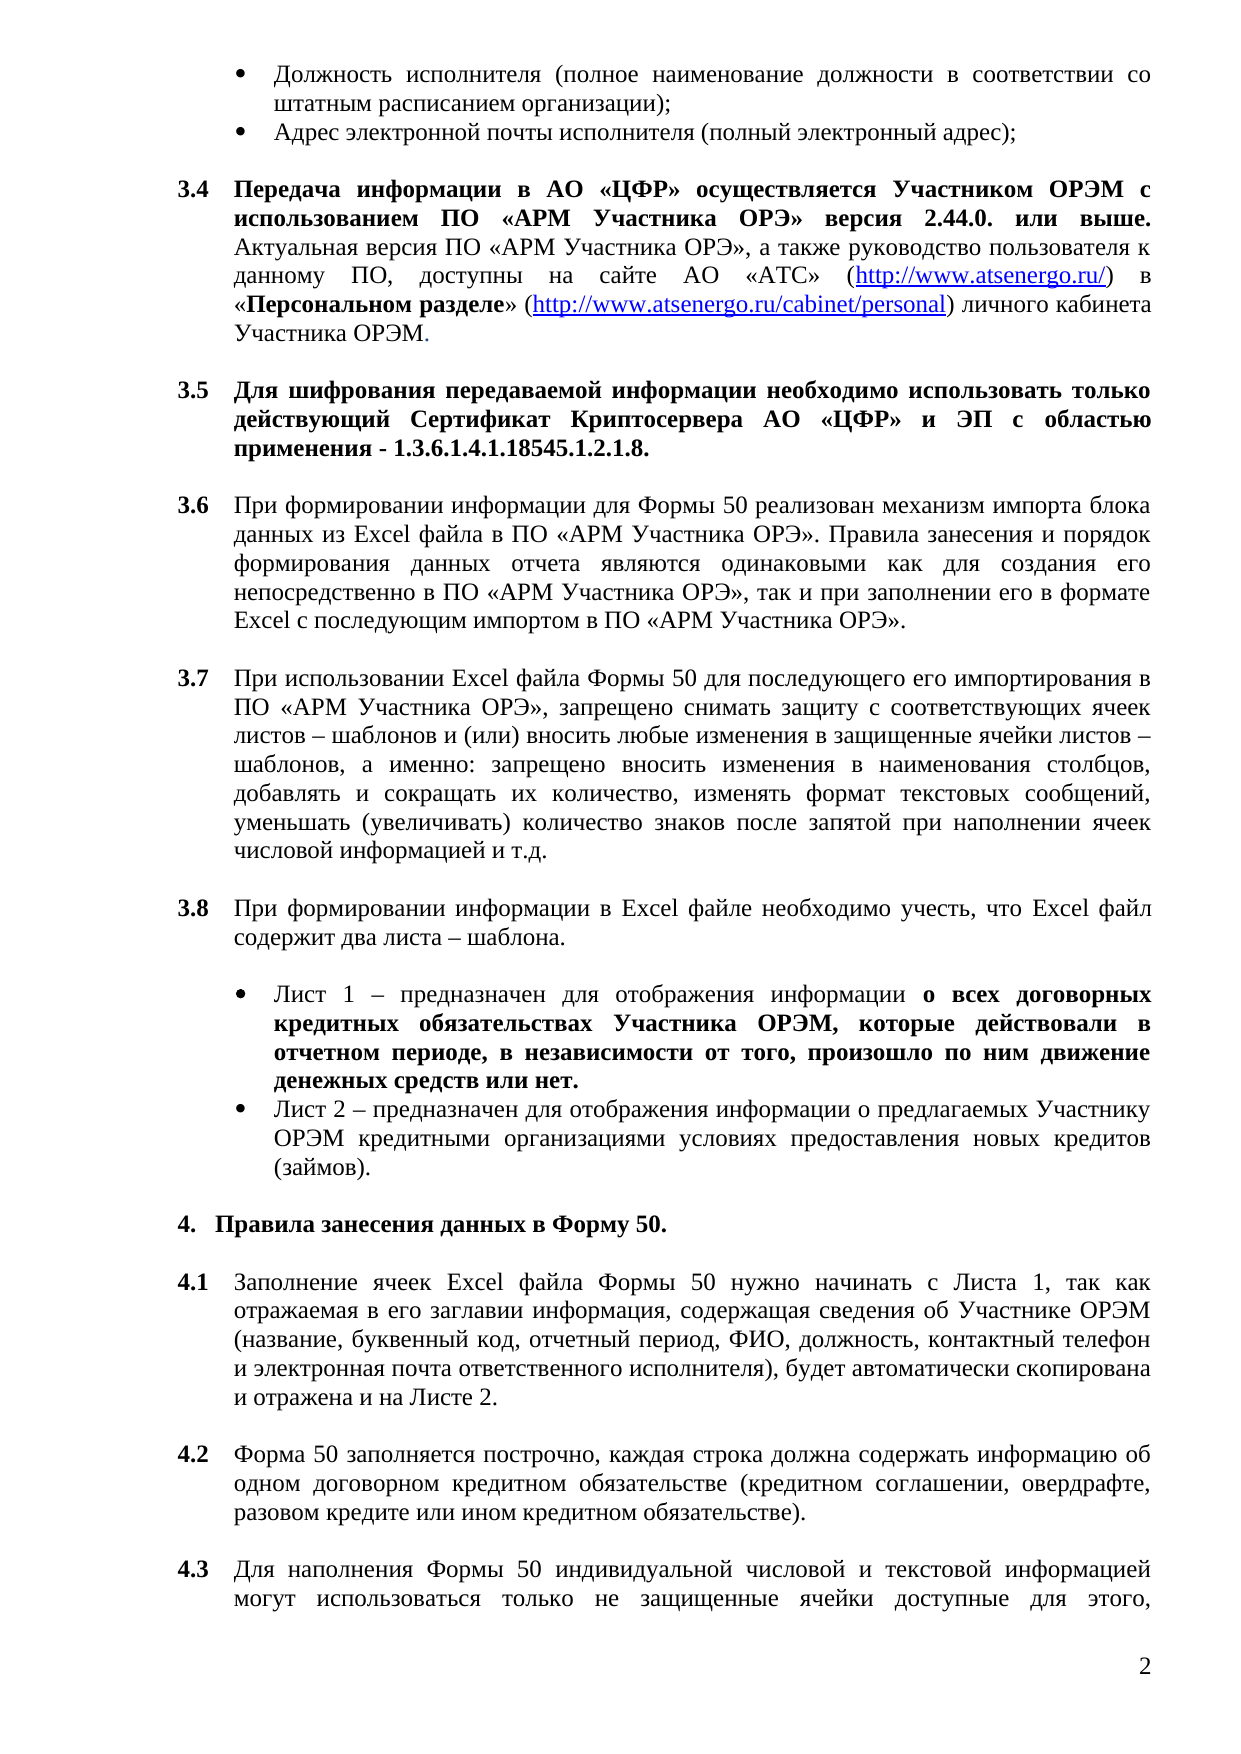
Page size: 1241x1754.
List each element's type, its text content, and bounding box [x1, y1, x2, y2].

list Передача информации в АО «ЦФР» осуществляется Участником ОРЭМ с использованием ПО «АРМ Участника ОРЭ» версия 2.44.0. или выше. Актуальная версия ПО «АРМ Участника ОРЭ», а также руководство пользователя к данному ПО, доступны на сайте АО «АТС» (http://www.atsenergo.ru/) в «Персональном разделе» (http://www.atsenergo.ru/cabinet/personal) личного кабинета Участника ОРЭМ. [177, 174, 1152, 347]
list Лист 2 – предназначен для отображения информации о предлагаемых Участнику ОРЭМ кредитными организациями условиях предоставления новых кредитов (займов). [236, 1094, 1152, 1180]
list При формировании информации в Excel файле необходимо учесть, что Excel файл содержит два листа – шаблона. [177, 893, 1152, 950]
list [177, 1554, 1152, 1612]
list Адрес электронной почты исполнителя (полный электронный адрес); [236, 117, 1152, 145]
list При формировании информации для Формы 50 реализован механизм импорта блока данных из Excel файла в ПО «АРМ Участника ОРЭ». Правила занесения и порядок формирования данных отчета являются одинаковыми как для создания его непосредственно в ПО «АРМ Участника ОРЭ», так и при заполнении его в формате Excel с последующим импортом в ПО «АРМ Участника ОРЭ». [177, 490, 1152, 634]
list Форма 50 заполняется построчно, каждая строка должна содержать информацию об одном договорном кредитном обязательстве (кредитном соглашении, овердрафте, разовом кредите или ином кредитном обязательстве). [177, 1439, 1152, 1525]
list Должность исполнителя (полное наименование должности в соответствии со штатным расписанием организации); [236, 59, 1152, 117]
list Заполнение ячеек Excel файла Формы 50 нужно начинать с Листа 1, так как отражаемая в его заглавии информация, содержащая сведения об Участнике ОРЭМ (название, буквенный код, отчетный период, ФИО, должность, контактный телефон и электронная почта ответственного исполнителя), будет автоматически скопирована и отражена и на Листе 2. [177, 1267, 1152, 1410]
list Правила занесения данных в Форму 50. [177, 1209, 1152, 1238]
list При использовании Excel файла Формы 50 для последующего его импортирования в ПО «АРМ Участника ОРЭ», запрещено снимать защиту с соответствующих ячеек листов – шаблонов и (или) вносить любые изменения в защищенные ячейки листов – шаблонов, а именно: запрещено вносить изменения в наименования столбцов, добавлять и сокращать их количество, изменять формат текстовых сообщений, уменьшать (увеличивать) количество знаков после запятой при наполнении ячеек числовой информацией и т.д. [177, 663, 1152, 864]
list Для шифрования передаваемой информации необходимо использовать только действующий Сертификат Криптосервера АО «ЦФР» и ЭП с областью применения - 1.3.6.1.4.1.18545.1.2.1.8. [177, 375, 1152, 462]
list Лист 1 – предназначен для отображения информации о всех договорных кредитных обязательствах Участника ОРЭМ, которые действовали в отчетном периоде, в независимости от того, произошло по ним движение денежных средств или нет. [236, 979, 1152, 1094]
